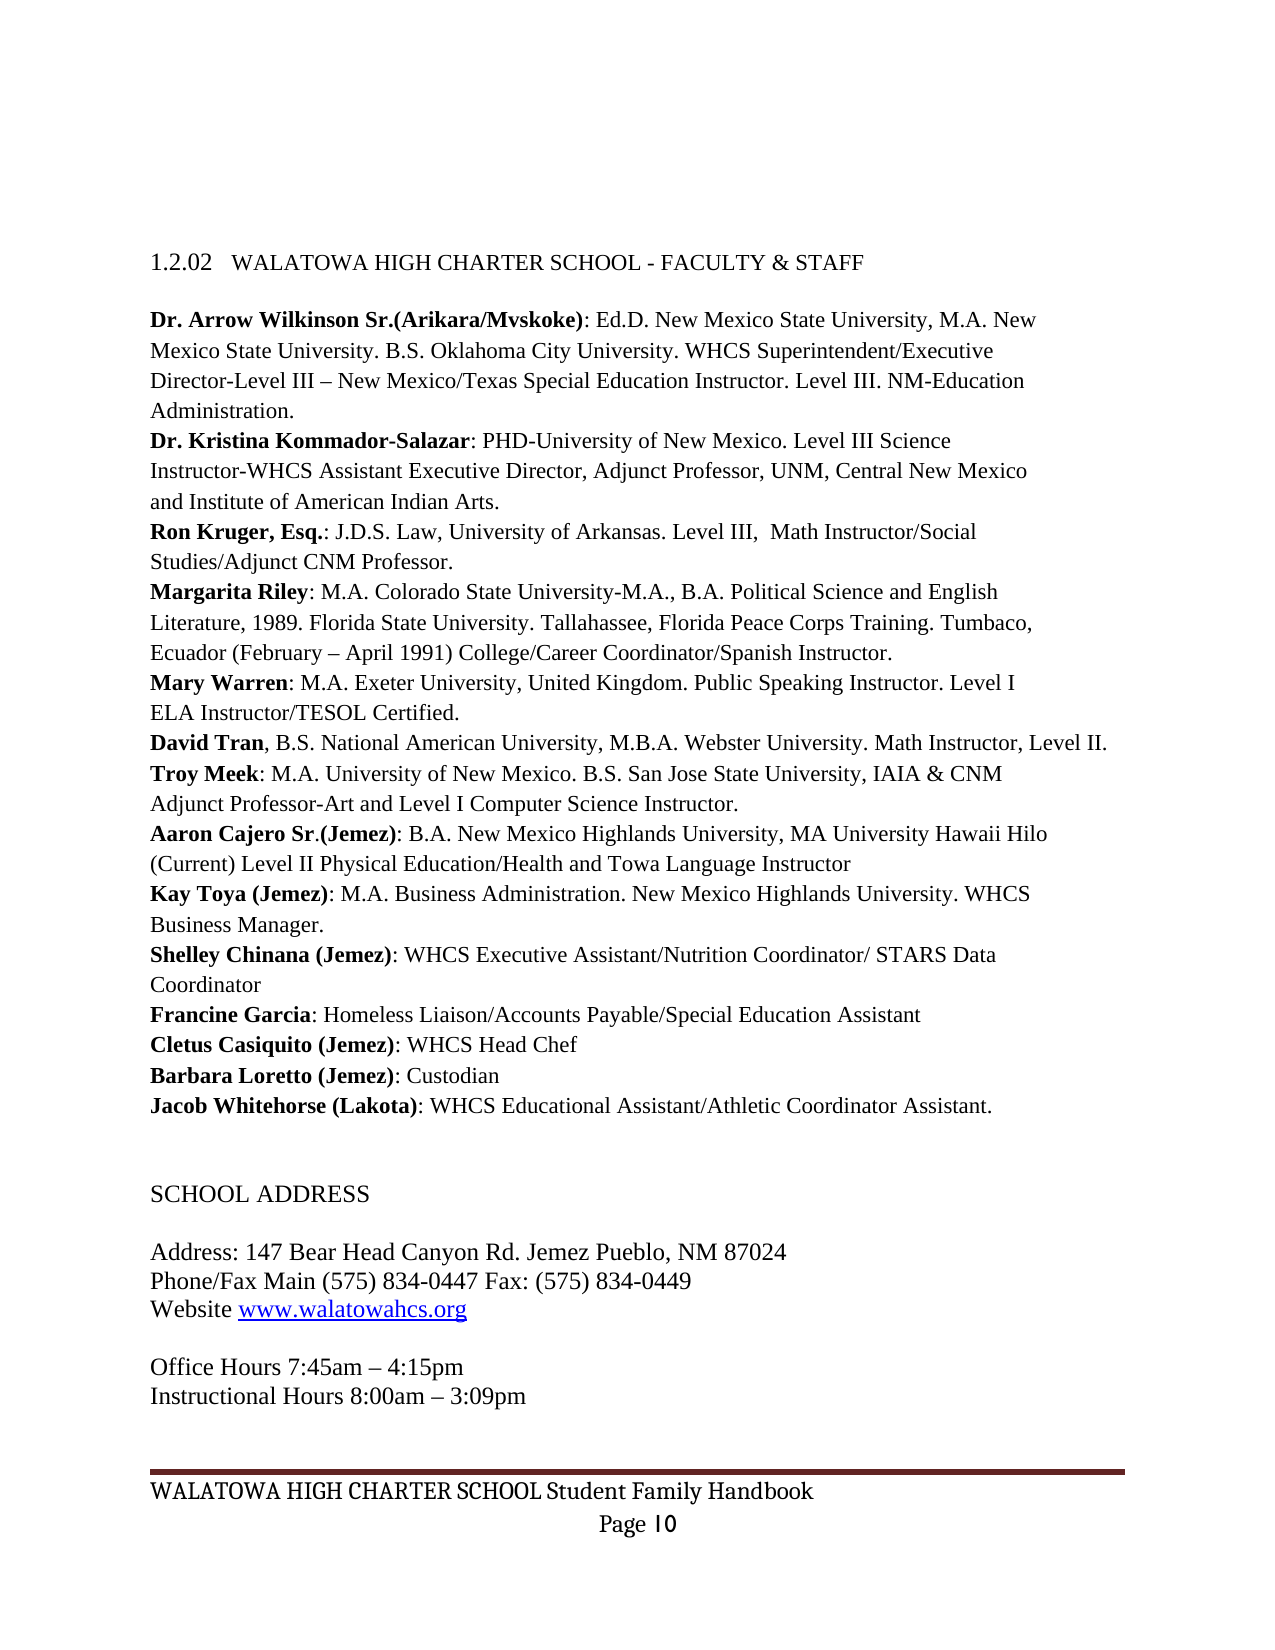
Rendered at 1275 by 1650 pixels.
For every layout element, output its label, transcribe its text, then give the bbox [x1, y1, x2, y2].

text Instructor-WHCS Assistant Executive Director, Adjunct Professor, UNM, Central New Mexico [150, 457, 1125, 484]
text Administration. [150, 397, 1125, 423]
text Aaron Cajero Sr.(Jemez): B.A. New Mexico Highlands University, MA University Hawaii Hilo (Current) Level II Physical Education/Health and Towa Language Instructor [150, 820, 1125, 877]
text SCHOOL ADDRESS [150, 1179, 1125, 1208]
text Mary Warren: M.A. Exeter University, United Kingdom. Public Speaking Instructor. Level I [150, 669, 1125, 695]
text David Tran, B.S. National American University, M.B.A. Webster University. Math Instructor, Level II. [150, 729, 1125, 756]
text Barbara Loretto (Jemez): Custodian [150, 1062, 1125, 1088]
text Office Hours 7:45am – 4:15pm [150, 1352, 1125, 1381]
text Website www.walatowahcs.org [150, 1294, 1125, 1323]
text Director-Level III – New Mexico/Texas Special Education Instructor. Level III. NM-Education [150, 367, 1125, 393]
text Instructional Hours 8:00am – 3:09pm [150, 1381, 1125, 1409]
text Ecuador (February – April 1991) College/Career Coordinator/Spanish Instructor. [150, 639, 1125, 665]
text ELA Instructor/TESOL Certified. [150, 699, 1125, 726]
text Phone/Fax Main (575) 834-0447 Fax: (575) 834-0449 [150, 1266, 1125, 1294]
text Business Manager. [150, 911, 1125, 937]
text and Institute of American Indian Arts. [150, 488, 1125, 514]
text Shelley Chinana (Jemez): WHCS Executive Assistant/Nutrition Coordinator/ STARS Data [150, 941, 1125, 967]
text Literature, 1989. Florida State University. Tallahassee, Florida Peace Corps Training. Tumbaco, [150, 608, 1125, 635]
text Adjunct Professor-Art and Level I Computer Science Instructor. [150, 790, 1125, 816]
text Francine Garcia: Homeless Liaison/Accounts Payable/Special Education Assistant [150, 1001, 1125, 1028]
text Troy Meek: M.A. University of New Mexico. B.S. San Jose State University, IAIA & CNM [150, 759, 1125, 786]
text Cletus Casiquito (Jemez): WHCS Head Chef [150, 1031, 1125, 1058]
text Coordinator [150, 971, 1125, 997]
text Ron Kruger, Esq.: J.D.S. Law, University of Arkansas. Level III, Math Instructor/Social Studies/Adjunct CNM Professor. [150, 518, 1125, 574]
text Address: 147 Bear Head Canyon Rd. Jemez Pueblo, NM 87024 [150, 1237, 1125, 1266]
text Jacob Whitehorse (Lakota): WHCS Educational Assistant/Athletic Coordinator Assistant. [150, 1092, 1125, 1118]
text Dr. Kristina Kommador-Salazar: PHD-University of New Mexico. Level III Science [150, 427, 1125, 454]
text 1.2.02 WALATOWA HIGH CHARTER SCHOOL - FACULTY & STAFF [150, 247, 1125, 276]
text Kay Toya (Jemez): M.A. Business Administration. New Mexico Highlands University. WHCS [150, 880, 1125, 907]
text Mexico State University. B.S. Oklahoma City University. WHCS Superintendent/Executive [150, 337, 1125, 363]
text Dr. Arrow Wilkinson Sr.(Arikara/Mvskoke): Ed.D. New Mexico State University, M.A. New [150, 306, 1125, 333]
text Margarita Riley: M.A. Colorado State University-M.A., B.A. Political Science and English [150, 578, 1125, 605]
